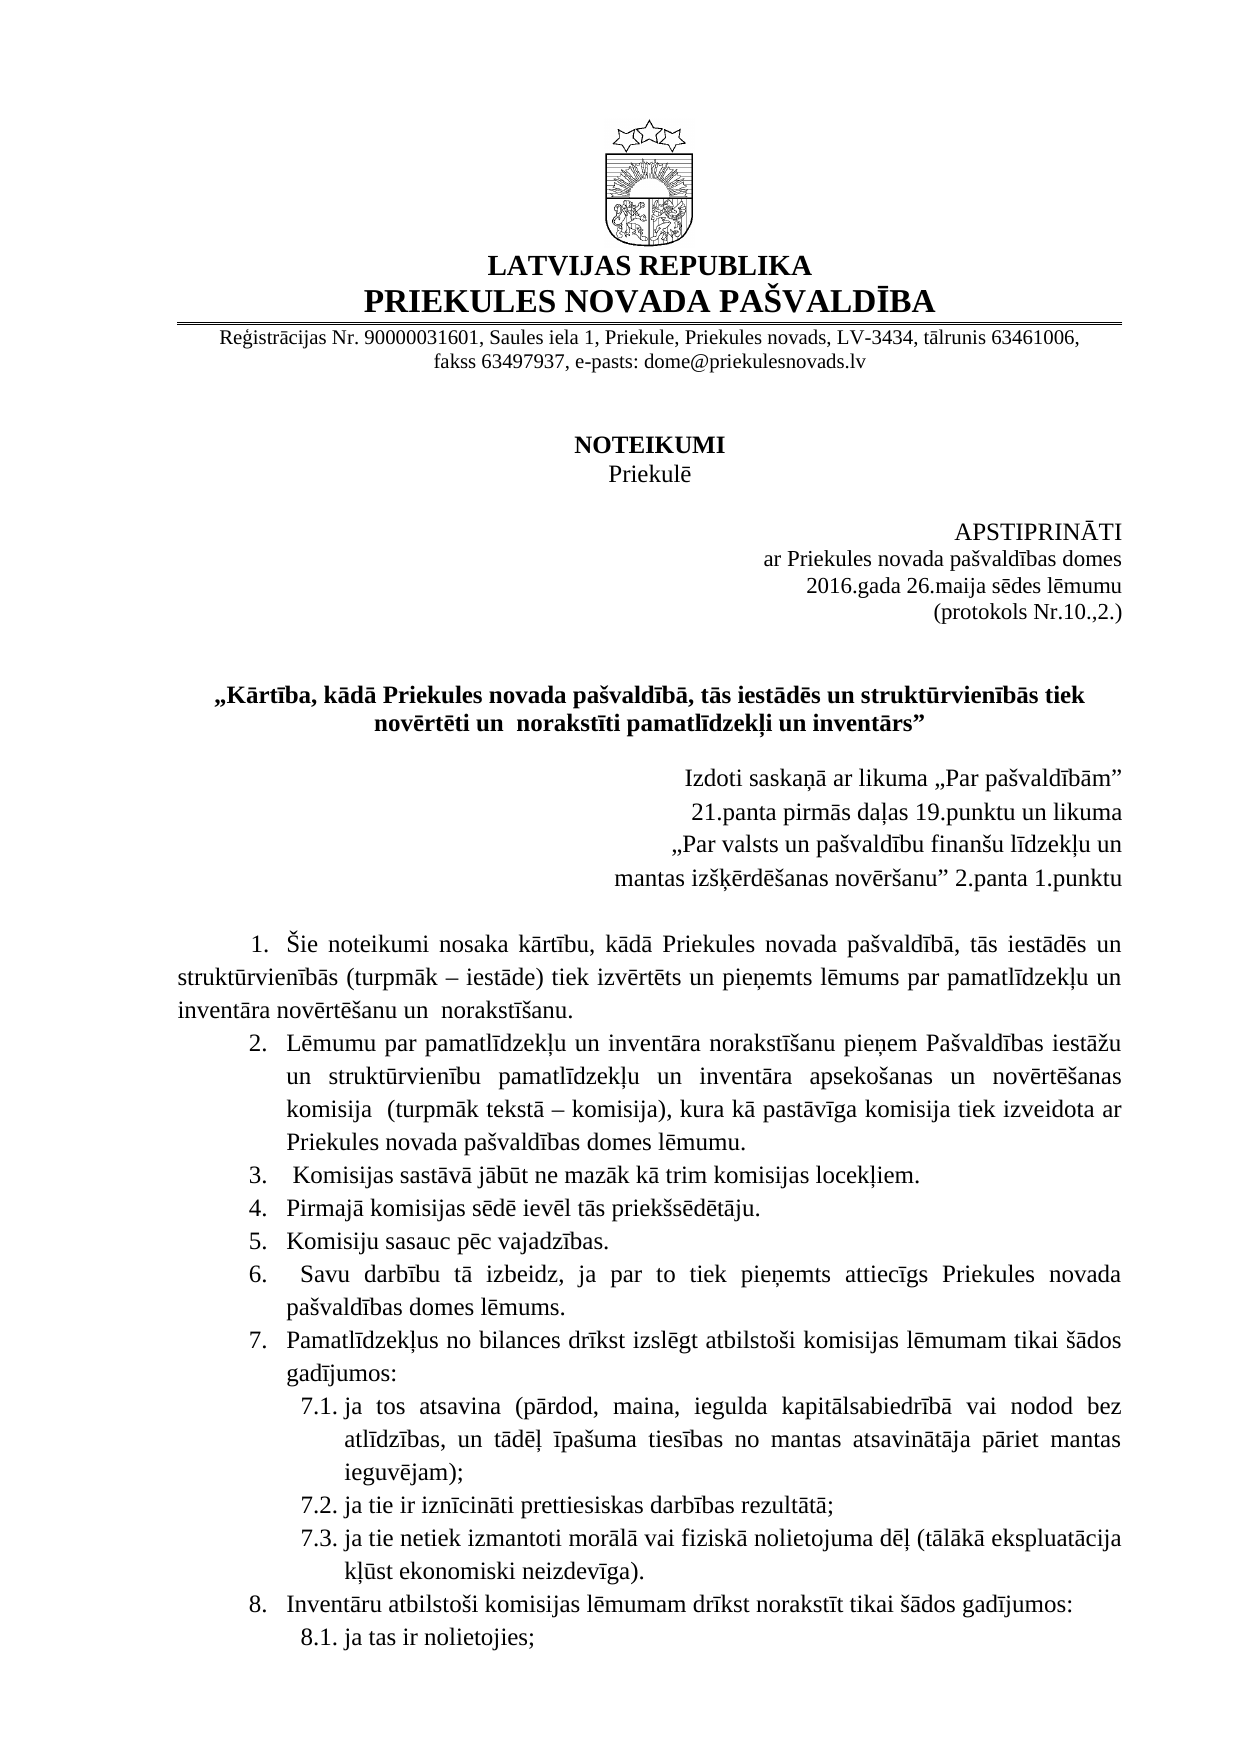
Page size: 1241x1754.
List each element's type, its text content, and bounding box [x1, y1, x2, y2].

text NOTEIKUMI [177, 431, 1122, 459]
list ja tas ir nolietojies; [300, 1622, 1122, 1651]
list Šie noteikumi nosaka kārtību, kādā Priekules novada pašvaldībā, tās iestādēs un struktūrvienībās (turpmāk – iestāde) tiek izvērtēts un pieņemts lēmums par pamatlīdzekļu un inventāra novērtēšanu un norakstīšanu. [177, 929, 1122, 1023]
list Pirmajā komisijas sēdē ievēl tās priekšsēdētāju. [248, 1193, 1122, 1222]
text mantas izšķērdēšanas novēršanu” 2.panta 1.punktu [177, 863, 1122, 891]
list Komisiju sasauc pēc vajadzības. [248, 1226, 1122, 1254]
list Komisijas sastāvā jābūt ne mazāk kā trim komisijas locekļiem. [248, 1160, 1122, 1188]
list ja tie netiek izmantoti morālā vai fiziskā nolietojuma dēļ (tālākā ekspluatācija kļūst ekonomiski neizdevīga). [300, 1523, 1122, 1585]
text Priekulē [177, 459, 1122, 488]
list Inventāru atbilstoši komisijas lēmumam drīkst norakstīt tikai šādos gadījumos: [248, 1589, 1122, 1618]
list Lēmumu par pamatlīdzekļu un inventāra norakstīšanu pieņem Pašvaldības iestāžu un struktūrvienību pamatlīdzekļu un inventāra apsekošanas un novērtēšanas komisija (turpmāk tekstā – komisija), kura kā pastāvīga komisija tiek izveidota ar Priekules novada pašvaldības domes lēmumu. [248, 1028, 1122, 1156]
text APSTIPRINĀTI [177, 517, 1122, 546]
text fakss 63497937, e-pasts: [177, 349, 1122, 373]
text LATVIJAS REPUBLIKA [177, 248, 1122, 281]
text ar Priekules novada pašvaldības domes [177, 546, 1122, 572]
text „Par valsts un pašvaldību finanšu līdzekļu un [177, 829, 1122, 858]
text (protokols Nr.10.,2.) [177, 598, 1122, 624]
list ja tie ir iznīcināti prettiesiskas darbības rezultātā; [300, 1490, 1122, 1519]
text 2016.gada 26.maija sēdes lēmumu [177, 572, 1122, 598]
list Savu darbību tā izbeidz, ja par to tiek pieņemts attiecīgs Priekules novada pašvaldības domes lēmums. [248, 1259, 1122, 1321]
text Reģistrācijas Nr. , Saules iela 1, Priekule, Priekules novads, LV-3434, tālrunis , [177, 325, 1122, 349]
list ja tos atsavina (pārdod, maina, iegulda kapitālsabiedrībā vai nodod bez atlīdzības, un tādēļ īpašuma tiesības no mantas atsavinātāja pāriet mantas ieguvējam); [300, 1391, 1122, 1486]
text 21.panta pirmās daļas 19.punktu un likuma [177, 797, 1122, 825]
list Pamatlīdzekļus no bilances drīkst izslēgt atbilstoši komisijas lēmumam tikai šādos gadījumos: [248, 1325, 1122, 1387]
picture [604, 118, 696, 248]
subtitle PRIEKULES NOVADA PAŠVALDĪBA [177, 281, 1122, 322]
text „Kārtība, kādā Priekules novada pašvaldībā, tās iestādēs un struktūrvienībās tiek novērtēti un norakstīti pamatlīdzekļi un inventārs” [177, 680, 1122, 737]
text Izdoti saskaņā ar likuma „Par pašvaldībām” [177, 763, 1122, 792]
